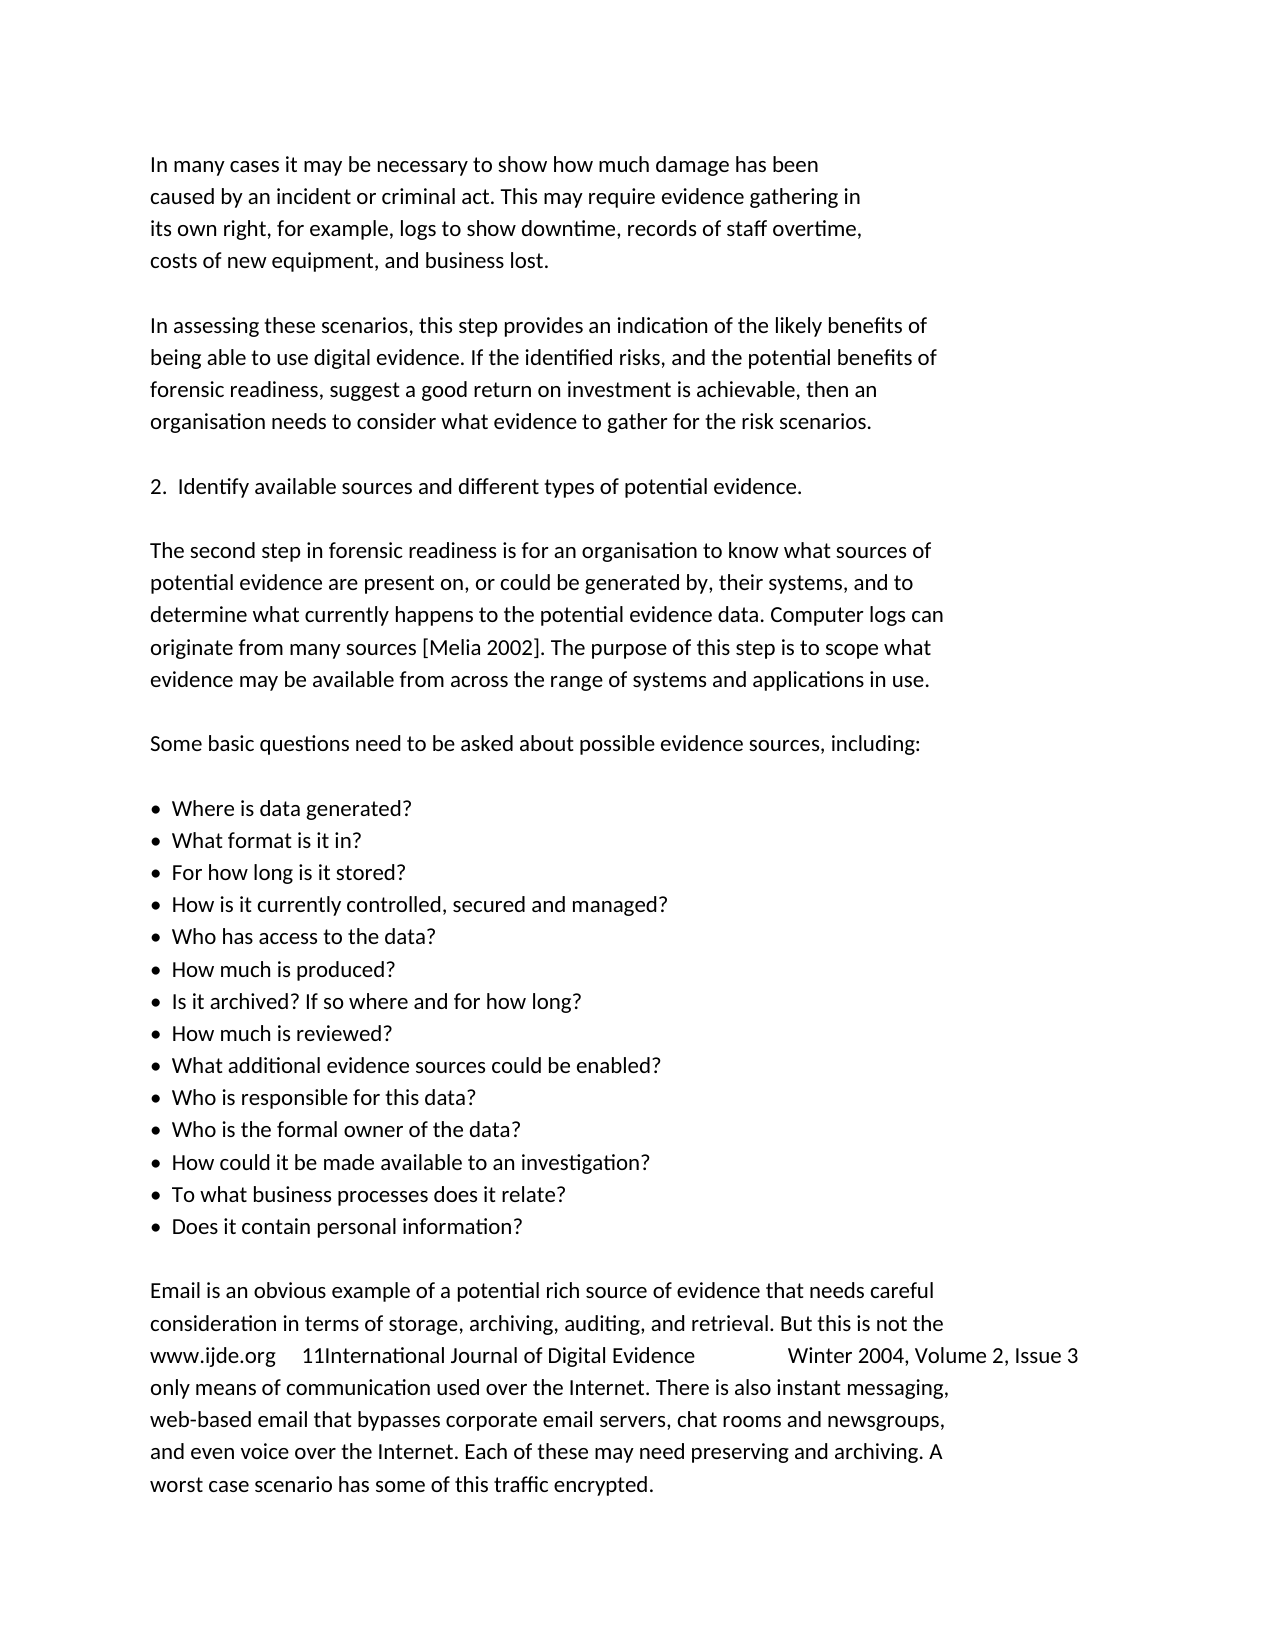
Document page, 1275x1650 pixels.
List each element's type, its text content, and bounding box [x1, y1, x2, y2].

text 2. Identify available sources and different types of potential evidence. [150, 472, 1125, 500]
text organisation needs to consider what evidence to gather for the risk scenarios. [150, 407, 1125, 436]
text • Who is the formal owner of the data? [150, 1116, 1125, 1144]
text being able to use digital evidence. If the identified risks, and the potential benefits of [150, 343, 1125, 371]
text • Who is responsible for this data? [150, 1083, 1125, 1111]
text originate from many sources [Melia 2002]. The purpose of this step is to scope what [150, 633, 1125, 661]
text its own right, for example, logs to show downtime, records of staff overtime, [150, 214, 1125, 242]
text evidence may be available from across the range of systems and applications in use. [150, 665, 1125, 693]
text www.ijde.org 11International Journal of Digital Evidence Winter 2004, Volume 2, Issue 3 [150, 1341, 1125, 1369]
text potential evidence are present on, or could be generated by, their systems, and to [150, 568, 1125, 596]
text • What additional evidence sources could be enabled? [150, 1051, 1125, 1079]
text • To what business processes does it relate? [150, 1180, 1125, 1208]
text Email is an obvious example of a potential rich source of evidence that needs careful [150, 1277, 1125, 1304]
text web-based email that bypasses corporate email servers, chat rooms and newsgroups, [150, 1405, 1125, 1433]
text In assessing these scenarios, this step provides an indication of the likely benefits of [150, 311, 1125, 339]
text determine what currently happens to the potential evidence data. Computer logs can [150, 601, 1125, 629]
text • Does it contain personal information? [150, 1212, 1125, 1240]
text • How is it currently controlled, secured and managed? [150, 890, 1125, 918]
text • Who has access to the data? [150, 922, 1125, 951]
text The second step in forensic readiness is for an organisation to know what sources of [150, 536, 1125, 564]
text • Is it archived? If so where and for how long? [150, 987, 1125, 1015]
text • How could it be made available to an investigation? [150, 1148, 1125, 1176]
text • What format is it in? [150, 826, 1125, 854]
text worst case scenario has some of this traffic encrypted. [150, 1470, 1125, 1498]
text • For how long is it stored? [150, 858, 1125, 886]
text forensic readiness, suggest a good return on investment is achievable, then an [150, 375, 1125, 403]
text • Where is data generated? [150, 794, 1125, 822]
text In many cases it may be necessary to show how much damage has been [150, 150, 1125, 178]
text and even voice over the Internet. Each of these may need preserving and archiving. A [150, 1437, 1125, 1466]
text only means of communication used over the Internet. There is also instant messaging, [150, 1373, 1125, 1401]
text consideration in terms of storage, archiving, auditing, and retrieval. But this is not the [150, 1309, 1125, 1337]
text Some basic questions need to be asked about possible evidence sources, including: [150, 729, 1125, 757]
text • How much is produced? [150, 955, 1125, 983]
text costs of new equipment, and business lost. [150, 247, 1125, 274]
text caused by an incident or criminal act. This may require evidence gathering in [150, 182, 1125, 210]
text • How much is reviewed? [150, 1019, 1125, 1047]
